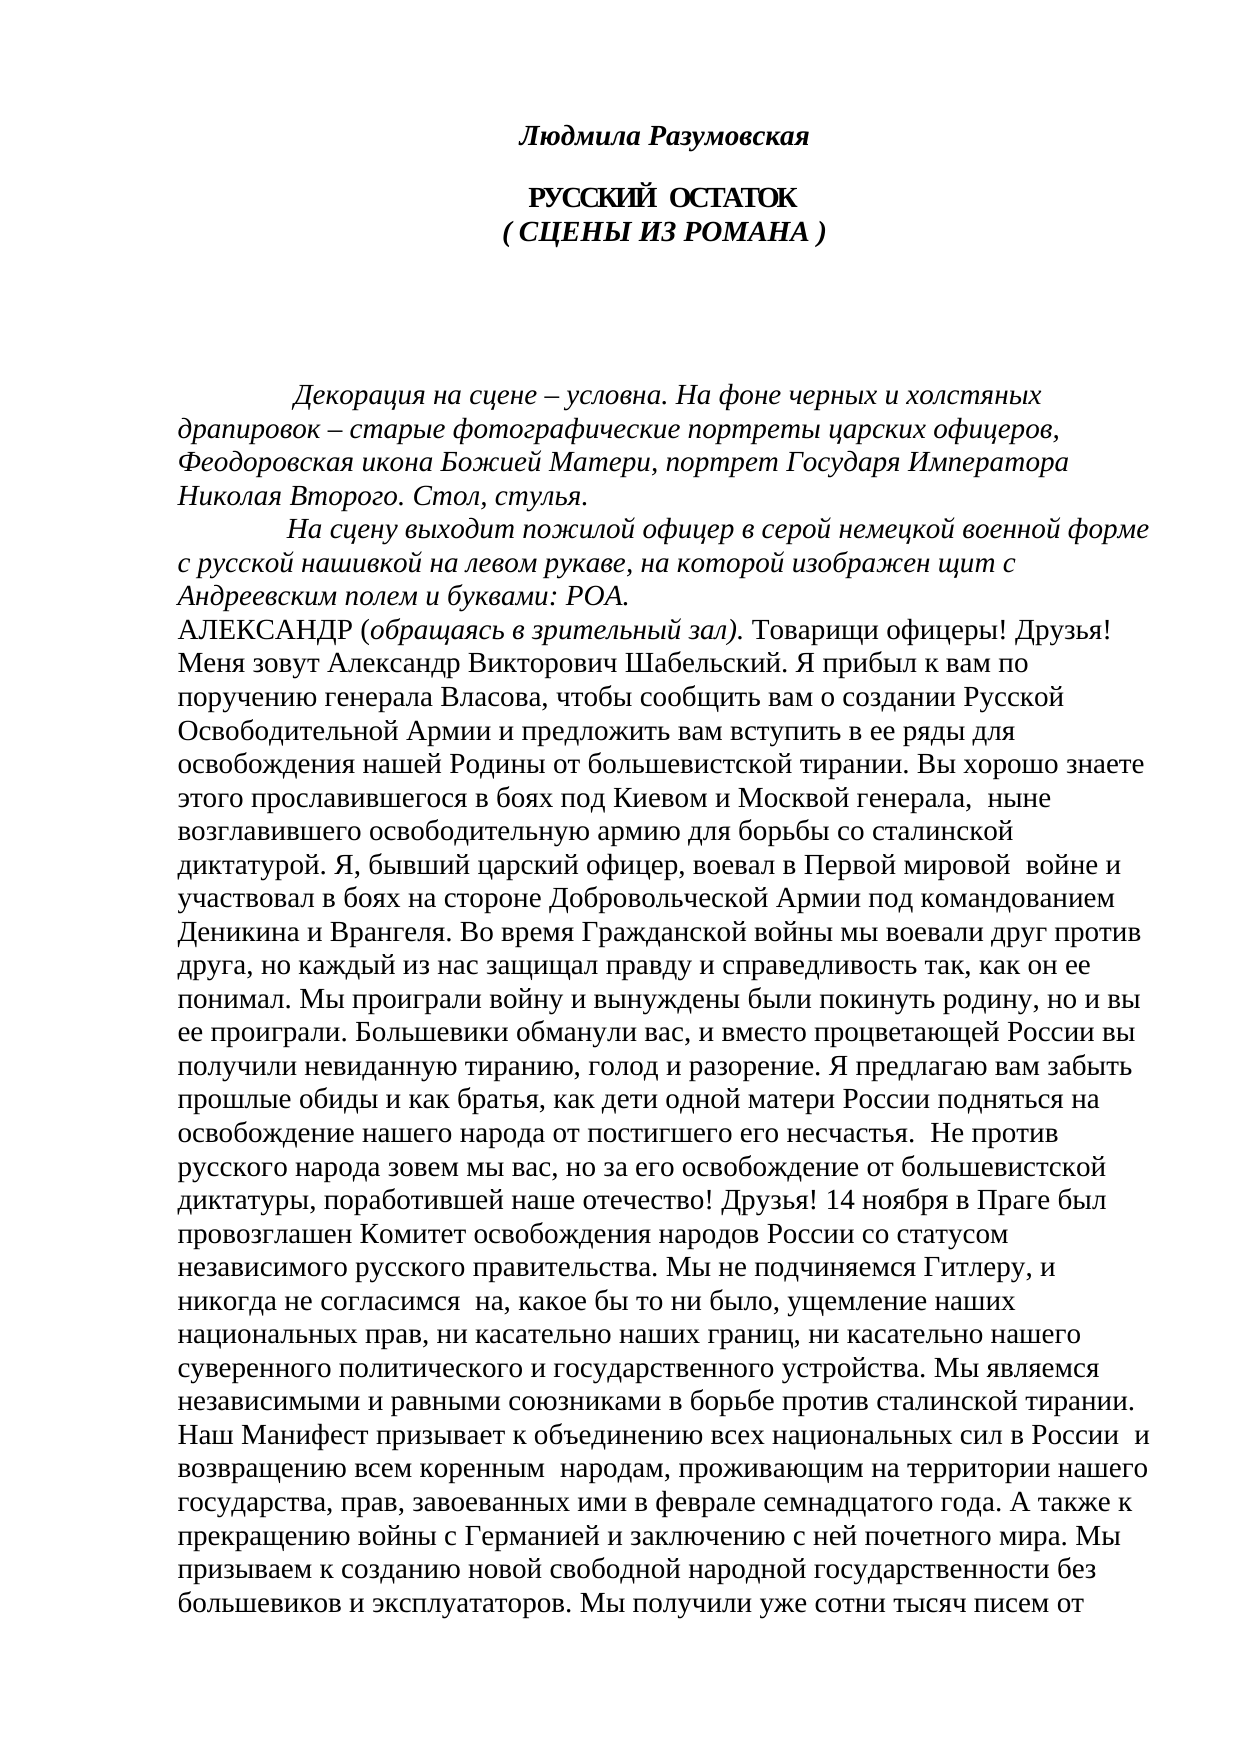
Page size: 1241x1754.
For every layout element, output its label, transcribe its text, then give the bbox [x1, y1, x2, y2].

text На сцену выходит пожилой офицер в серой немецкой военной форме с русской нашивкой на левом рукаве, на которой изображен щит с Андреевским полем и буквами: РОА. [177, 511, 1152, 612]
text Людмила Разумовская [177, 118, 1152, 152]
text РУССКИЙ ОСТАТОК [177, 152, 1152, 214]
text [177, 612, 1152, 1618]
text ( СЦЕНЫ ИЗ РОМАНА ) [177, 214, 1152, 248]
text Декорация на сцене – условна. На фоне черных и холстяных драпировок – старые фотографические портреты царских офицеров, Феодоровская икона Божией Матери, портрет Государя Императора Николая Второго. Стол, стулья. [177, 377, 1152, 511]
